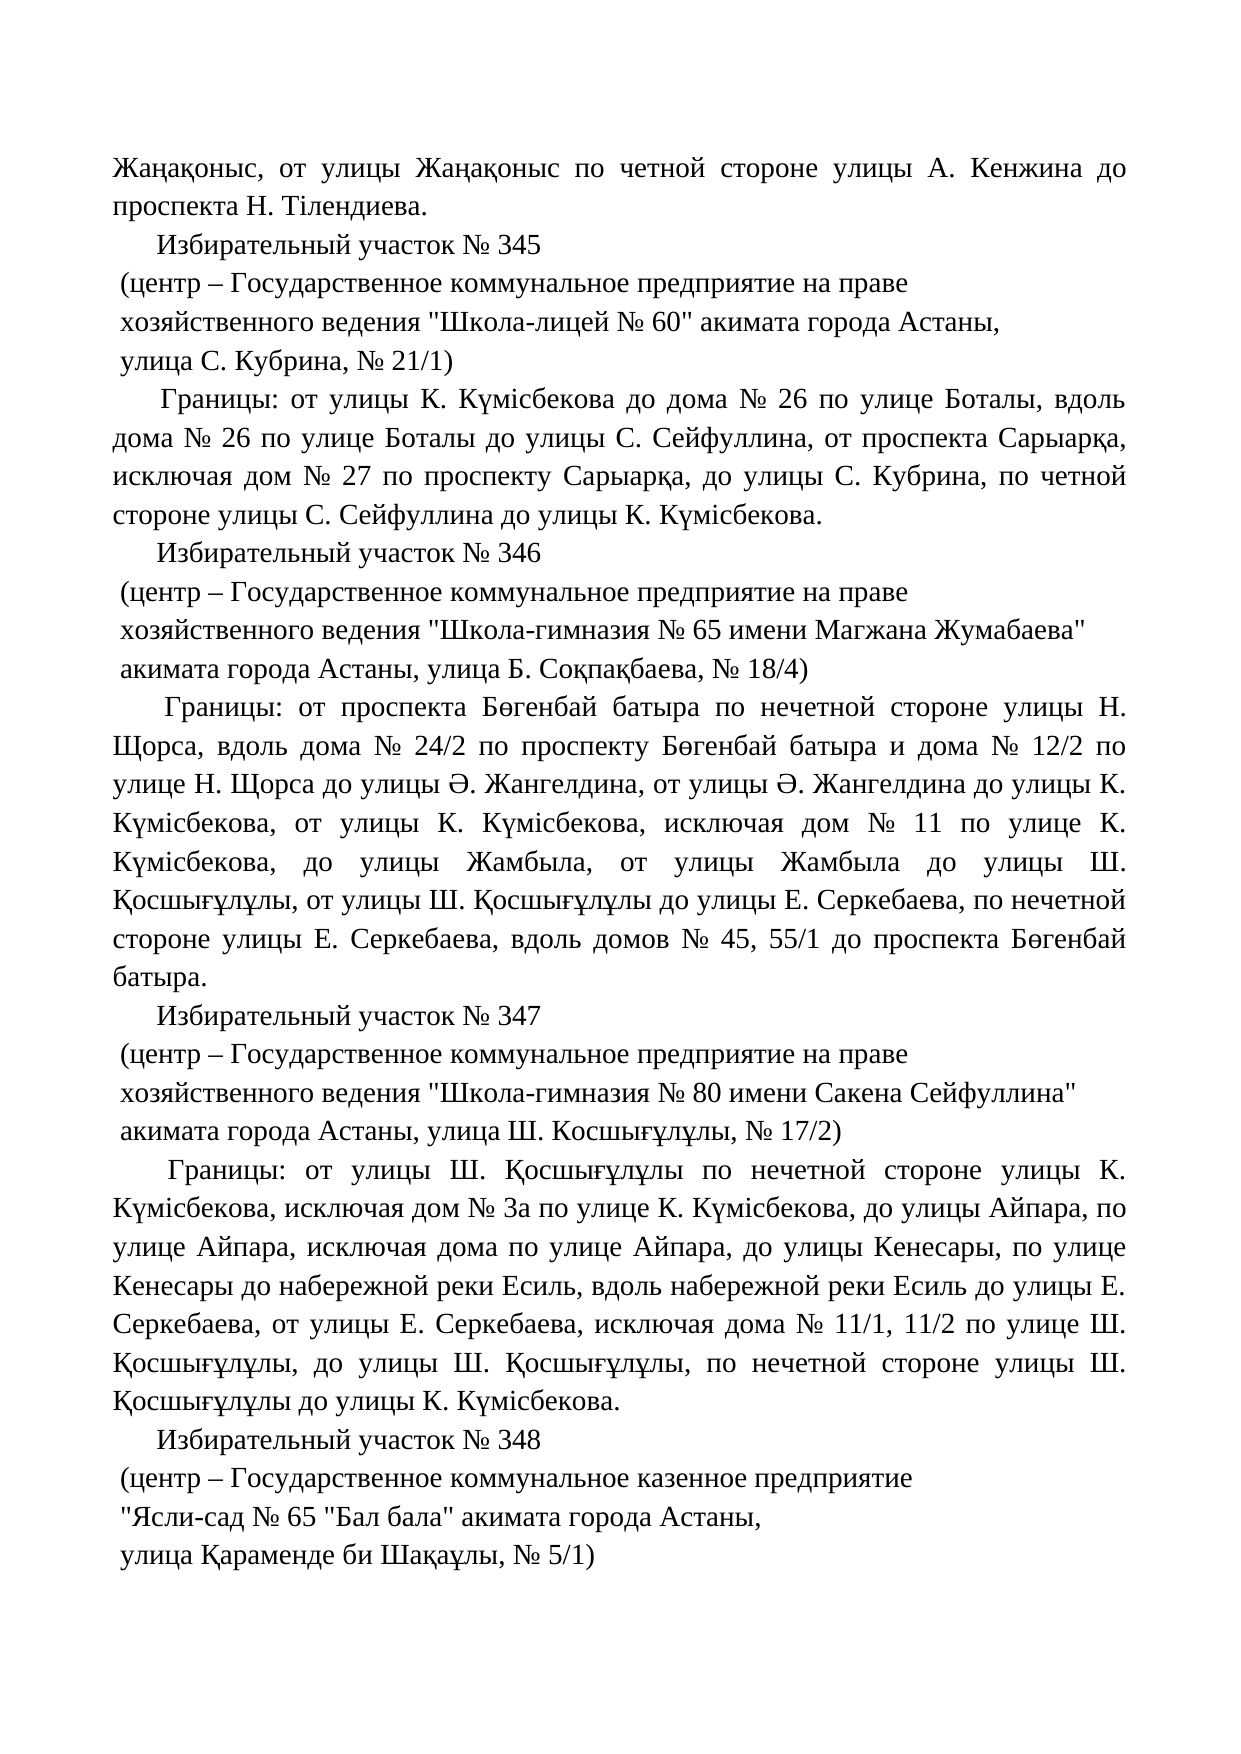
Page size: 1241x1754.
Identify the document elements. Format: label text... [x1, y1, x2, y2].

text Избирательный участок № 346 [112, 535, 1128, 569]
text улица Қараменде би Шақаұлы, № 5/1) [112, 1537, 1128, 1571]
text акимата города Астаны, улица Б. Соқпақбаева, № 18/4) [112, 651, 1128, 684]
text Избирательный участок № 345 [112, 227, 1128, 261]
text хозяйственного ведения "Школа-гимназия № 80 имени Сакена Сейфуллина" [112, 1075, 1128, 1108]
text Границы: от проспекта Бөгенбай батыра по нечетной стороне улицы Н. Щорса, вдоль дома № 24/2 по проспекту Бөгенбай батыра и дома № 12/2 по улице Н. Щорса до улицы Ә. Жангелдина, от улицы Ә. Жангелдина до улицы К. Күмісбекова, от улицы К. Күмісбекова, исключая дом № 11 по улице К. Күмісбекова, до улицы Жамбыла, от улицы Жамбыла до улицы Ш. Қосшығұлұлы, от улицы Ш. Қосшығұлұлы до улицы Е. Серкебаева, по нечетной стороне улицы Е. Серкебаева, вдоль домов № 45, 55/1 до проспекта Бөгенбай батыра. [112, 689, 1128, 993]
text Избирательный участок № 348 [112, 1422, 1128, 1455]
text (центр – Государственное коммунальное предприятие на праве [112, 266, 1128, 299]
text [112, 150, 1128, 222]
text акимата города Астаны, улица Ш. Косшығұлұлы, № 17/2) [112, 1113, 1128, 1147]
text Избирательный участок № 347 [112, 998, 1128, 1031]
text "Ясли-сад № 65 "Бал бала" акимата города Астаны, [112, 1499, 1128, 1532]
text (центр – Государственное коммунальное предприятие на праве [112, 1036, 1128, 1070]
text (центр – Государственное коммунальное предприятие на праве [112, 574, 1128, 607]
text Границы: от улицы К. Күмісбекова до дома № 26 по улице Боталы, вдоль дома № 26 по улице Боталы до улицы С. Сейфуллина, от проспекта Сарыарқа, исключая дом № 27 по проспекту Сарыарқа, до улицы С. Кубрина, по четной стороне улицы С. Сейфуллина до улицы К. Күмісбекова. [112, 381, 1128, 530]
text хозяйственного ведения "Школа-лицей № 60" акимата города Астаны, [112, 304, 1128, 338]
text (центр – Государственное коммунальное казенное предприятие [112, 1460, 1128, 1494]
text хозяйственного ведения "Школа-гимназия № 65 имени Магжана Жумабаева" [112, 612, 1128, 646]
text улица С. Кубрина, № 21/1) [112, 343, 1128, 376]
text Границы: от улицы Ш. Қосшығұлұлы по нечетной стороне улицы К. Күмісбекова, исключая дом № 3а по улице К. Күмісбекова, до улицы Айпара, по улице Айпара, исключая дома по улице Айпара, до улицы Кенесары, по улице Кенесары до набережной реки Есиль, вдоль набережной реки Есиль до улицы Е. Серкебаева, от улицы Е. Серкебаева, исключая дома № 11/1, 11/2 по улице Ш. Қосшығұлұлы, до улицы Ш. Қосшығұлұлы, по нечетной стороне улицы Ш. Қосшығұлұлы до улицы К. Күмісбекова. [112, 1152, 1128, 1417]
